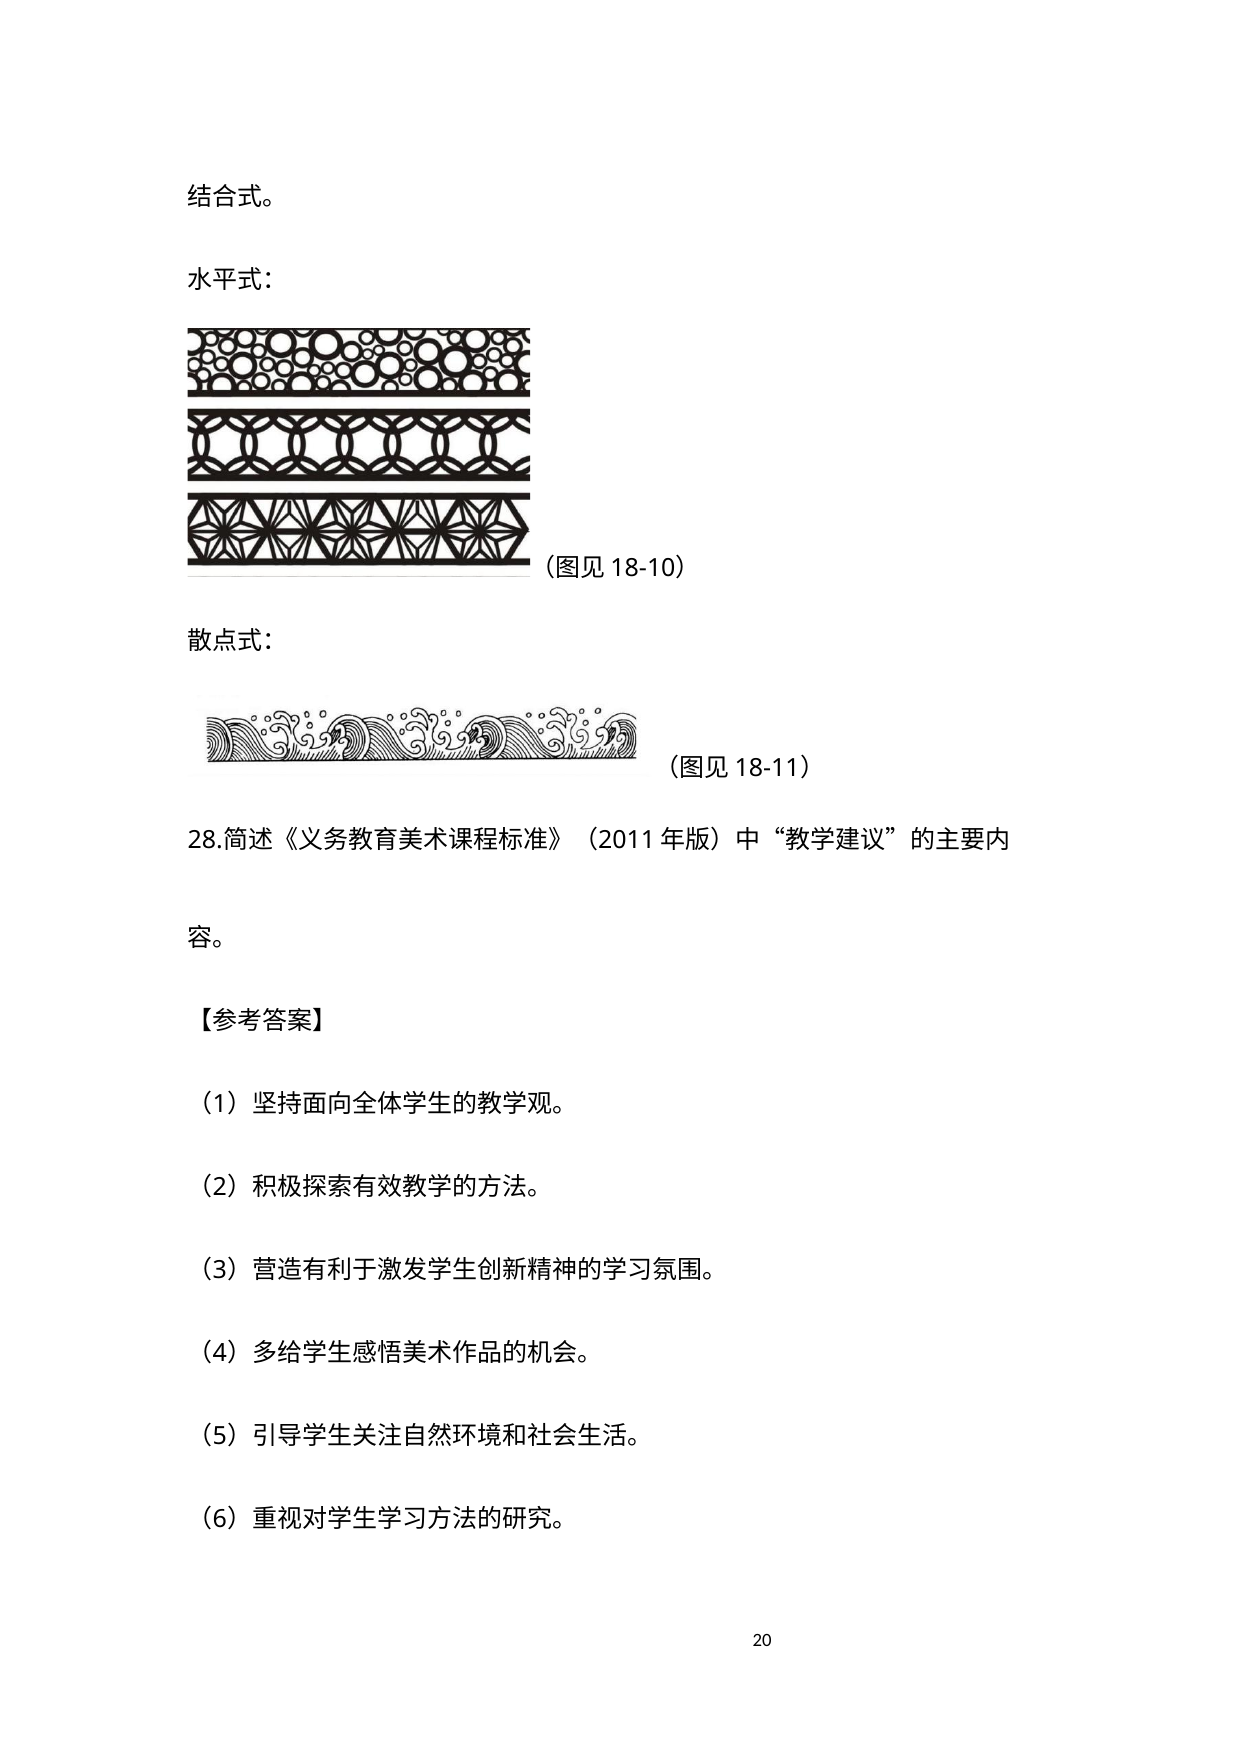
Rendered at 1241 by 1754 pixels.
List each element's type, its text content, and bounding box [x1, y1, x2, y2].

picture [187, 689, 655, 777]
text （2）积极探索有效教学的方法。 [187, 1152, 1053, 1217]
text 28.简述《义务教育美术课程标准》（2011年版）中“教学建议”的主要内容。 [187, 805, 1053, 968]
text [187, 162, 1053, 227]
text （6）重视对学生学习方法的研究。 [187, 1484, 1053, 1549]
text 【参考答案】 [187, 986, 1053, 1051]
picture [187, 328, 530, 577]
text （1）坚持面向全体学生的教学观。 [187, 1069, 1053, 1134]
text （3）营造有利于激发学生创新精神的学习氛围。 [187, 1235, 1053, 1300]
text 散点式： [187, 606, 1053, 671]
text 水平式： [187, 245, 1053, 310]
text （5）引导学生关注自然环境和社会生活。 [187, 1401, 1053, 1466]
text （4）多给学生感悟美术作品的机会。 [187, 1318, 1053, 1383]
